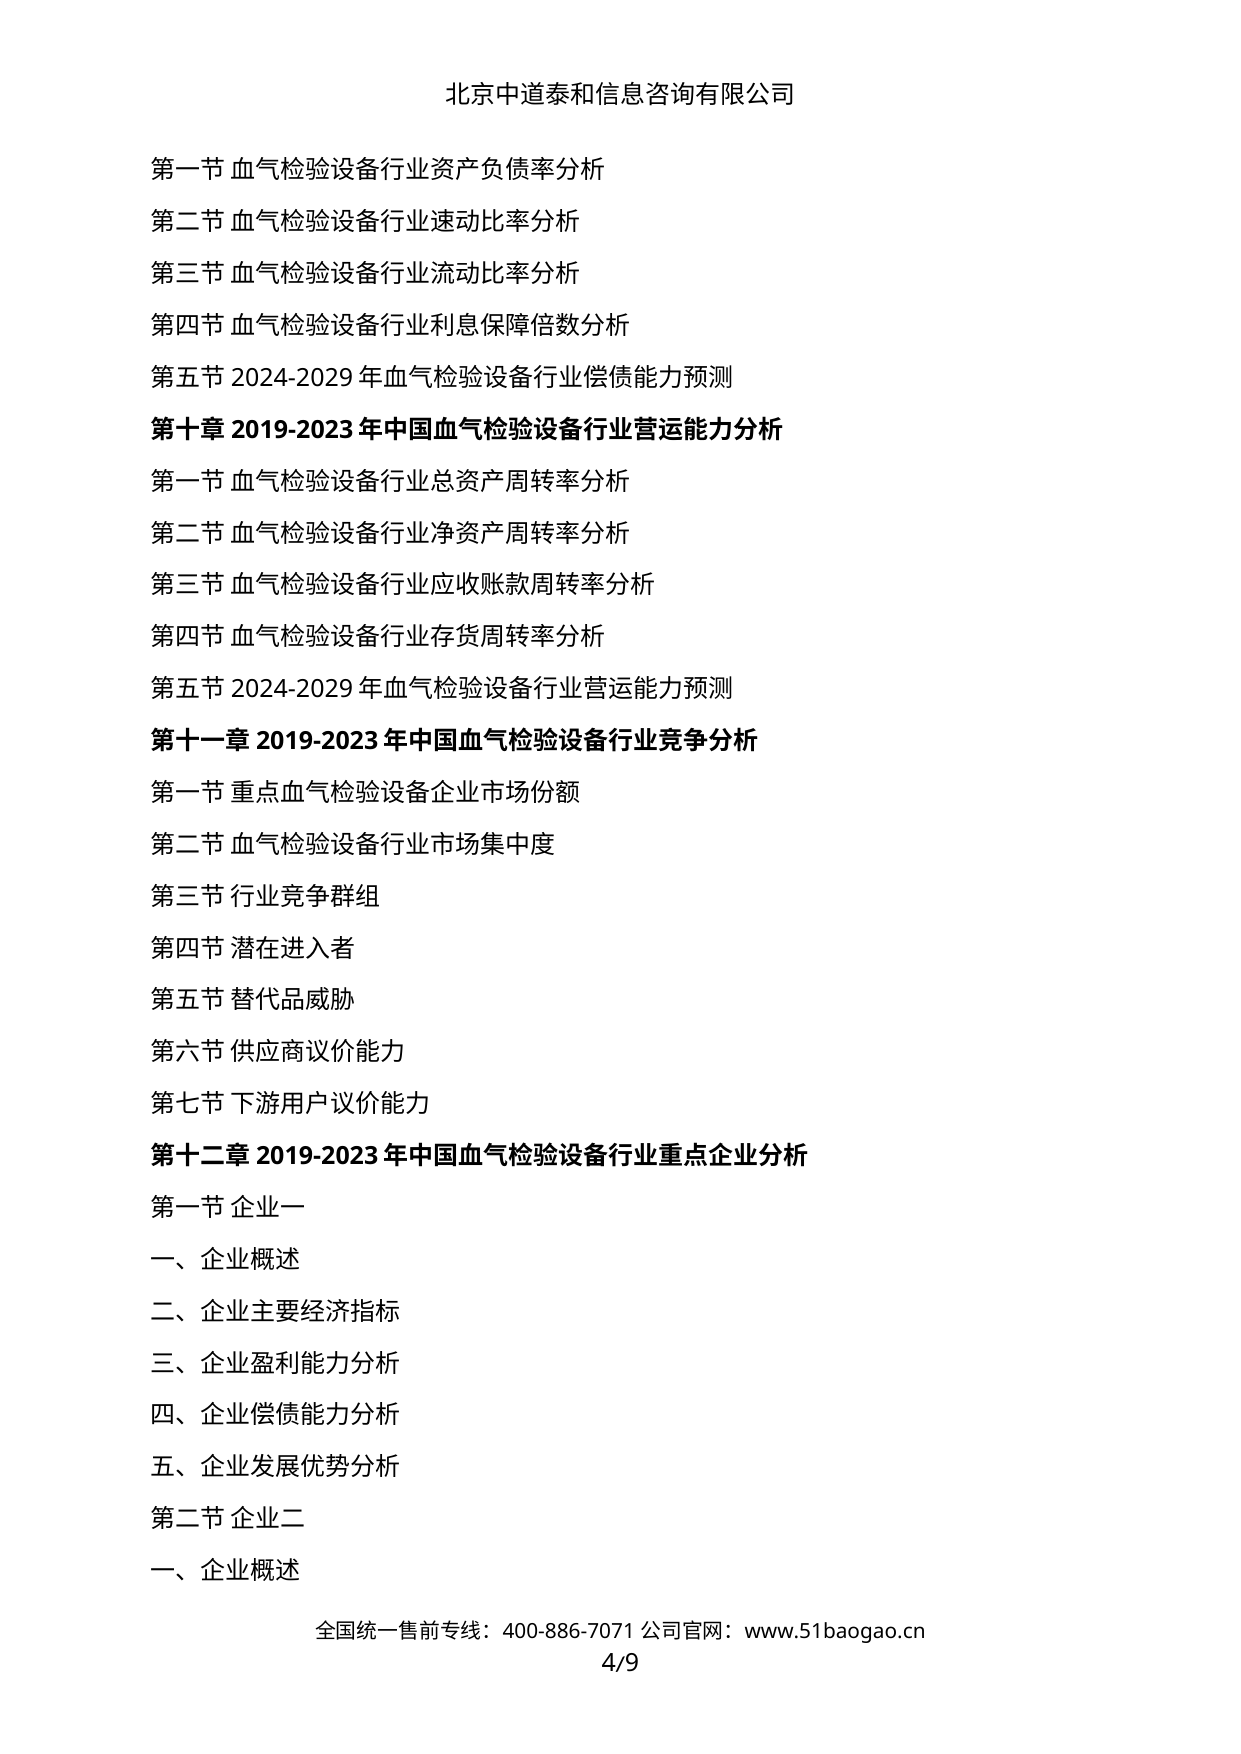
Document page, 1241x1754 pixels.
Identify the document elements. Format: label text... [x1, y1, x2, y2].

text 一、企业概述 [150, 1239, 1090, 1276]
text 第一节 重点血气检验设备企业市场份额 [150, 772, 1090, 809]
text 三、企业盈利能力分析 [150, 1343, 1090, 1379]
text 第三节 血气检验设备行业应收账款周转率分析 [150, 565, 1090, 601]
text 第二节 企业二 [150, 1499, 1090, 1535]
text 第十一章 2019-2023年中国血气检验设备行业竞争分析 [150, 721, 1090, 757]
text 第一节 血气检验设备行业资产负债率分析 [150, 150, 1090, 186]
text 第十章 2019-2023年中国血气检验设备行业营运能力分析 [150, 409, 1090, 446]
text 第十二章 2019-2023年中国血气检验设备行业重点企业分析 [150, 1136, 1090, 1172]
text 第二节 血气检验设备行业速动比率分析 [150, 202, 1090, 238]
text 五、企业发展优势分析 [150, 1447, 1090, 1483]
text 第五节 2024-2029年血气检验设备行业偿债能力预测 [150, 357, 1090, 394]
text 第一节 企业一 [150, 1187, 1090, 1224]
text 第三节 血气检验设备行业流动比率分析 [150, 254, 1090, 290]
text 第五节 2024-2029年血气检验设备行业营运能力预测 [150, 669, 1090, 705]
text 第二节 血气检验设备行业市场集中度 [150, 824, 1090, 861]
text 第七节 下游用户议价能力 [150, 1084, 1090, 1120]
text 四、企业偿债能力分析 [150, 1395, 1090, 1431]
text 第一节 血气检验设备行业总资产周转率分析 [150, 461, 1090, 497]
text 第二节 血气检验设备行业净资产周转率分析 [150, 513, 1090, 549]
text 第四节 血气检验设备行业利息保障倍数分析 [150, 306, 1090, 342]
text 一、企业概述 [150, 1551, 1090, 1587]
text 第六节 供应商议价能力 [150, 1032, 1090, 1068]
text 第四节 潜在进入者 [150, 928, 1090, 964]
text 二、企业主要经济指标 [150, 1291, 1090, 1327]
text 第三节 行业竞争群组 [150, 876, 1090, 912]
text 第五节 替代品威胁 [150, 980, 1090, 1016]
text 第四节 血气检验设备行业存货周转率分析 [150, 617, 1090, 653]
